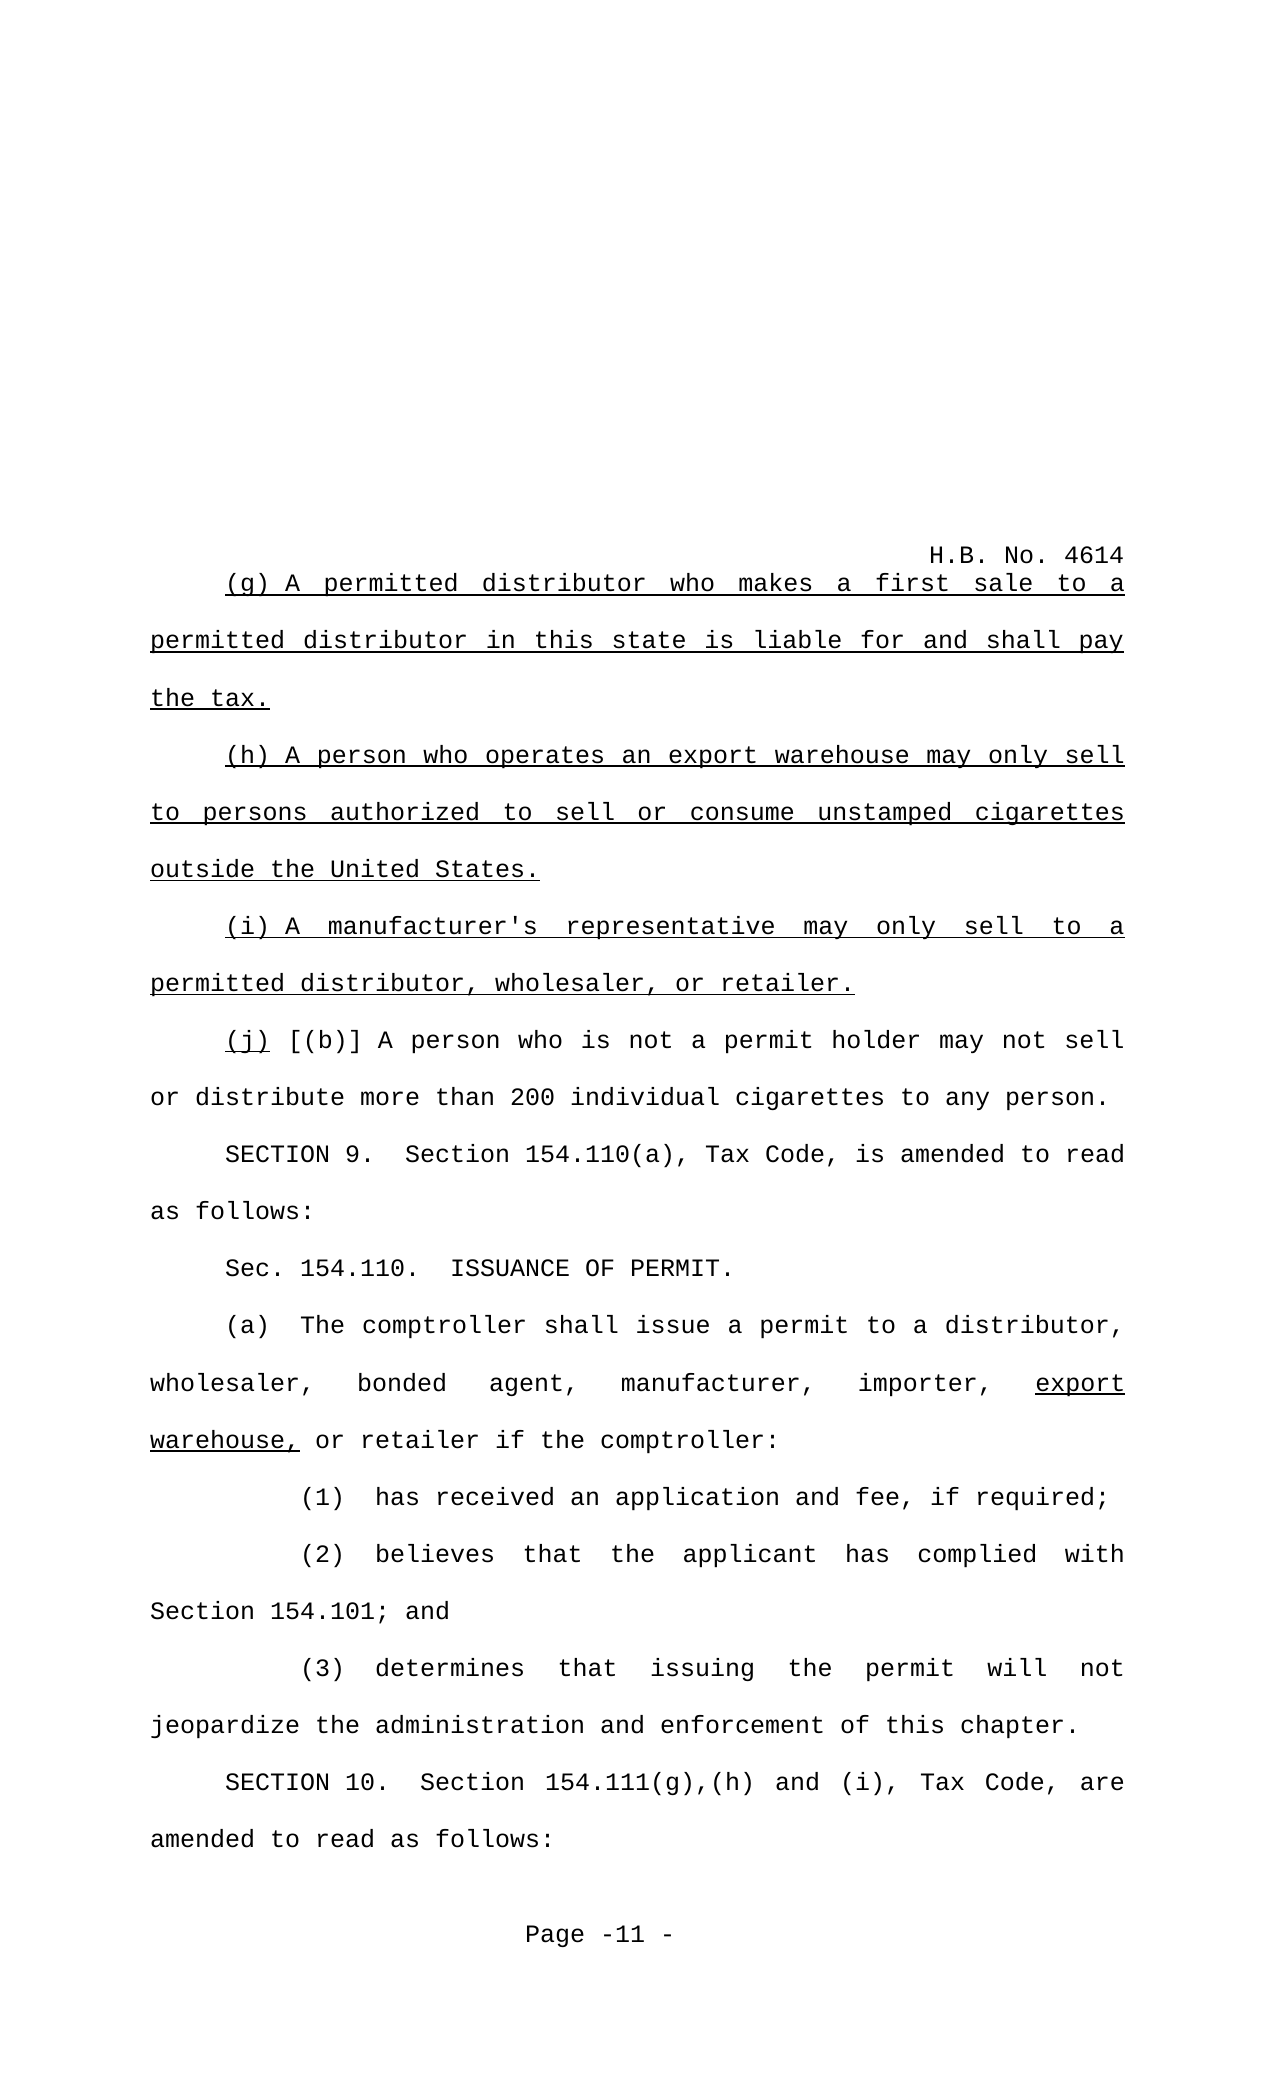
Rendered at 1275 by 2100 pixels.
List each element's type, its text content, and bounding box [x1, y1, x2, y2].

text (2) believes that the applicant has complied with Section 154.101; and [150, 1541, 1125, 1627]
text (h) A person who operates an export warehouse may only sell to persons authorized to sell or consume unstamped cigarettes outside the United States. [150, 742, 1125, 822]
text SECTION 9. Section 154.110(a), Tax Code, is amended to read as follows: [150, 1142, 1125, 1227]
text (3) determines that issuing the permit will not jeopardize the administration and enforcement of this chapter. [150, 1655, 1125, 1741]
text (j) [(b)] A person who is not a permit holder may not sell or distribute more than 200 individual cigarettes to any person. [150, 1027, 1125, 1113]
text (g) A permitted distributor who makes a first sale to a permitted distributor in this state is liable for and shall pay the tax. [150, 571, 1125, 713]
text (i) A manufacturer's representative may only sell to a permitted distributor, wholesaler, or retailer. [150, 913, 1125, 999]
text (a) The comptroller shall issue a permit to a distributor, wholesaler, bonded agent, manufacturer, importer, export warehouse, or retailer if the comptroller: [150, 1313, 1125, 1456]
text (1) has received an application and fee, if required; [150, 1484, 1125, 1513]
text SECTION 10. Section 154.111(g),(h) and (i), Tax Code, are amended to read as follows: [150, 1769, 1125, 1855]
text Sec. 154.110. ISSUANCE OF PERMIT. [150, 1256, 1125, 1284]
text (h) A person who operates an export warehouse may only sell to persons authorized to sell or consume unstamped cigarettes outside the United States. [150, 824, 1125, 885]
